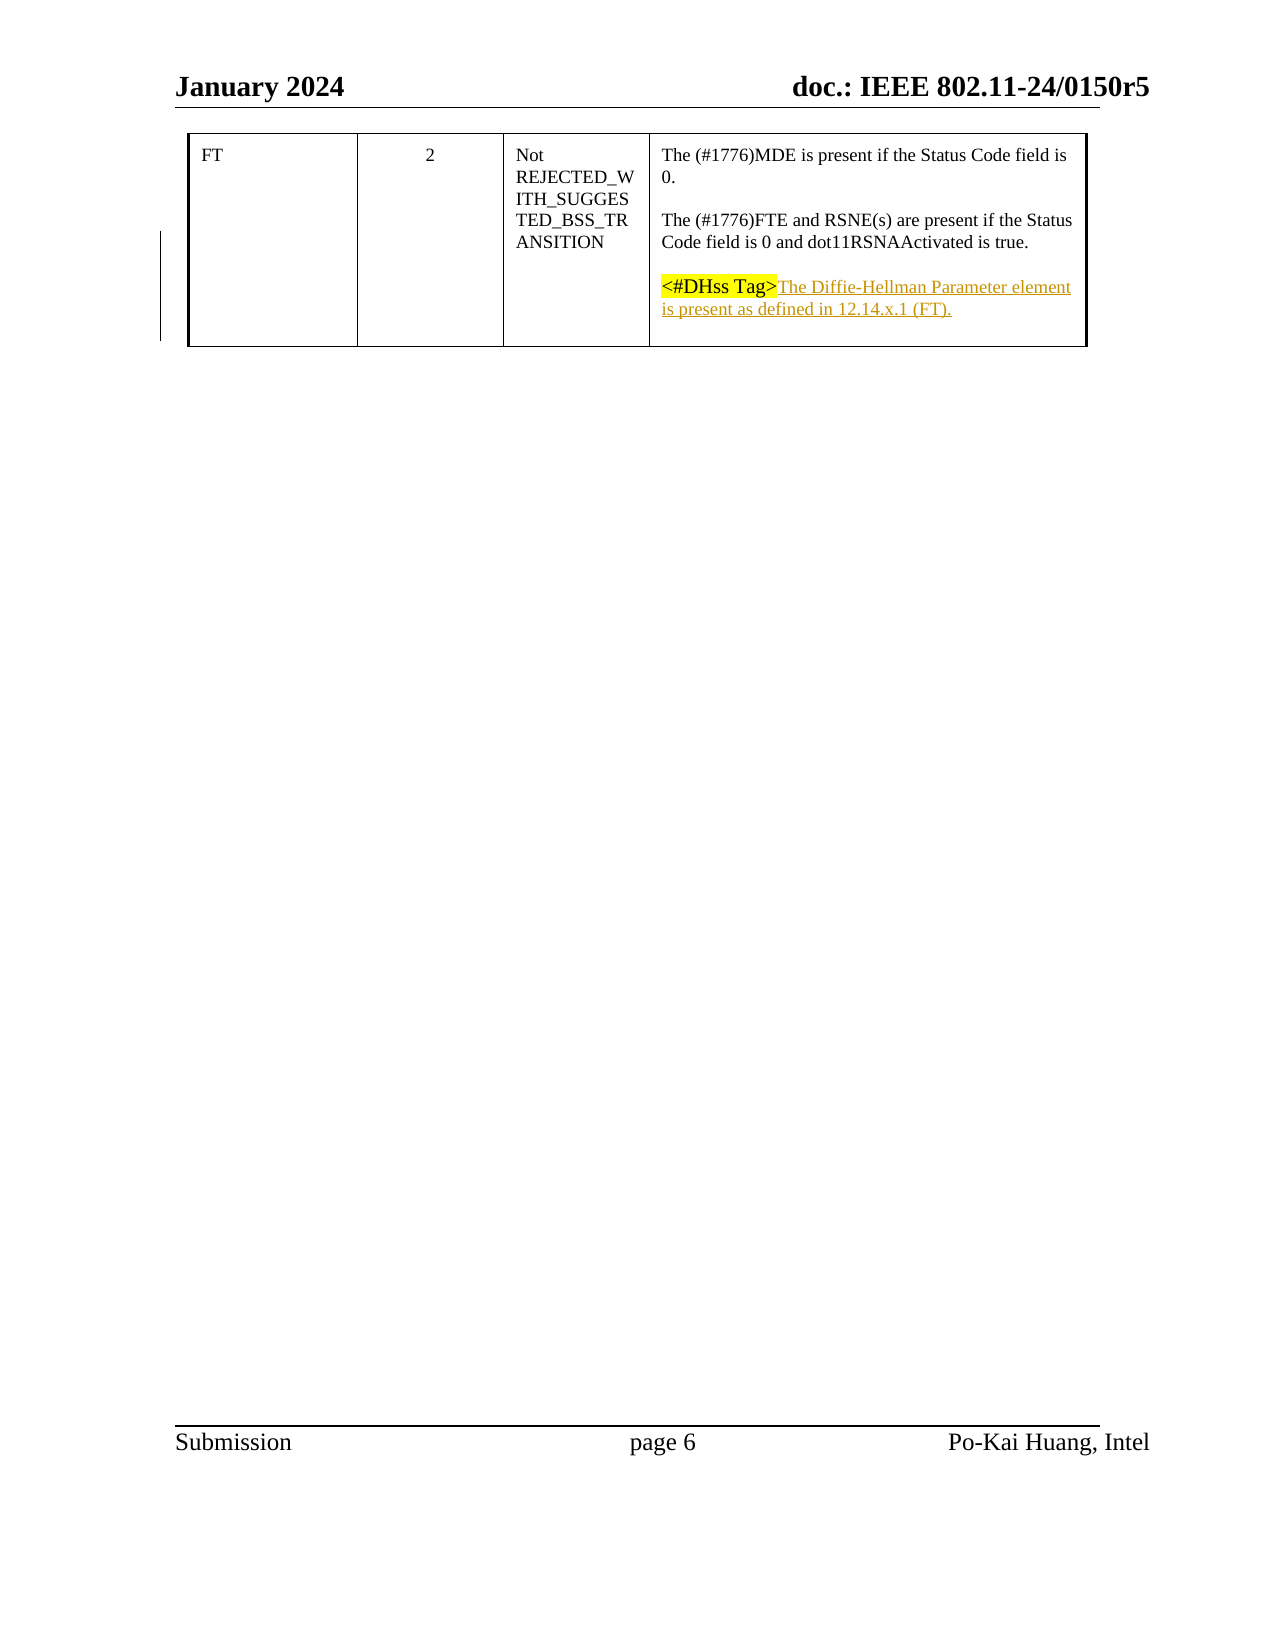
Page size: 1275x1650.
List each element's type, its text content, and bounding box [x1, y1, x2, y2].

table_cell 2 [358, 134, 503, 346]
table_cell FT [190, 134, 357, 346]
table_cell The (#1776)MDE is present if the Status Code field is 0. The (#1776)FTE and RSNE(s) are present if the Status Code field is 0 and dot11RSNAActivated is true. <#DHss Tag> [650, 134, 1085, 346]
table_cell Not REJECTED_WITH_SUGGESTED_BSS_TRANSITION [504, 134, 649, 346]
